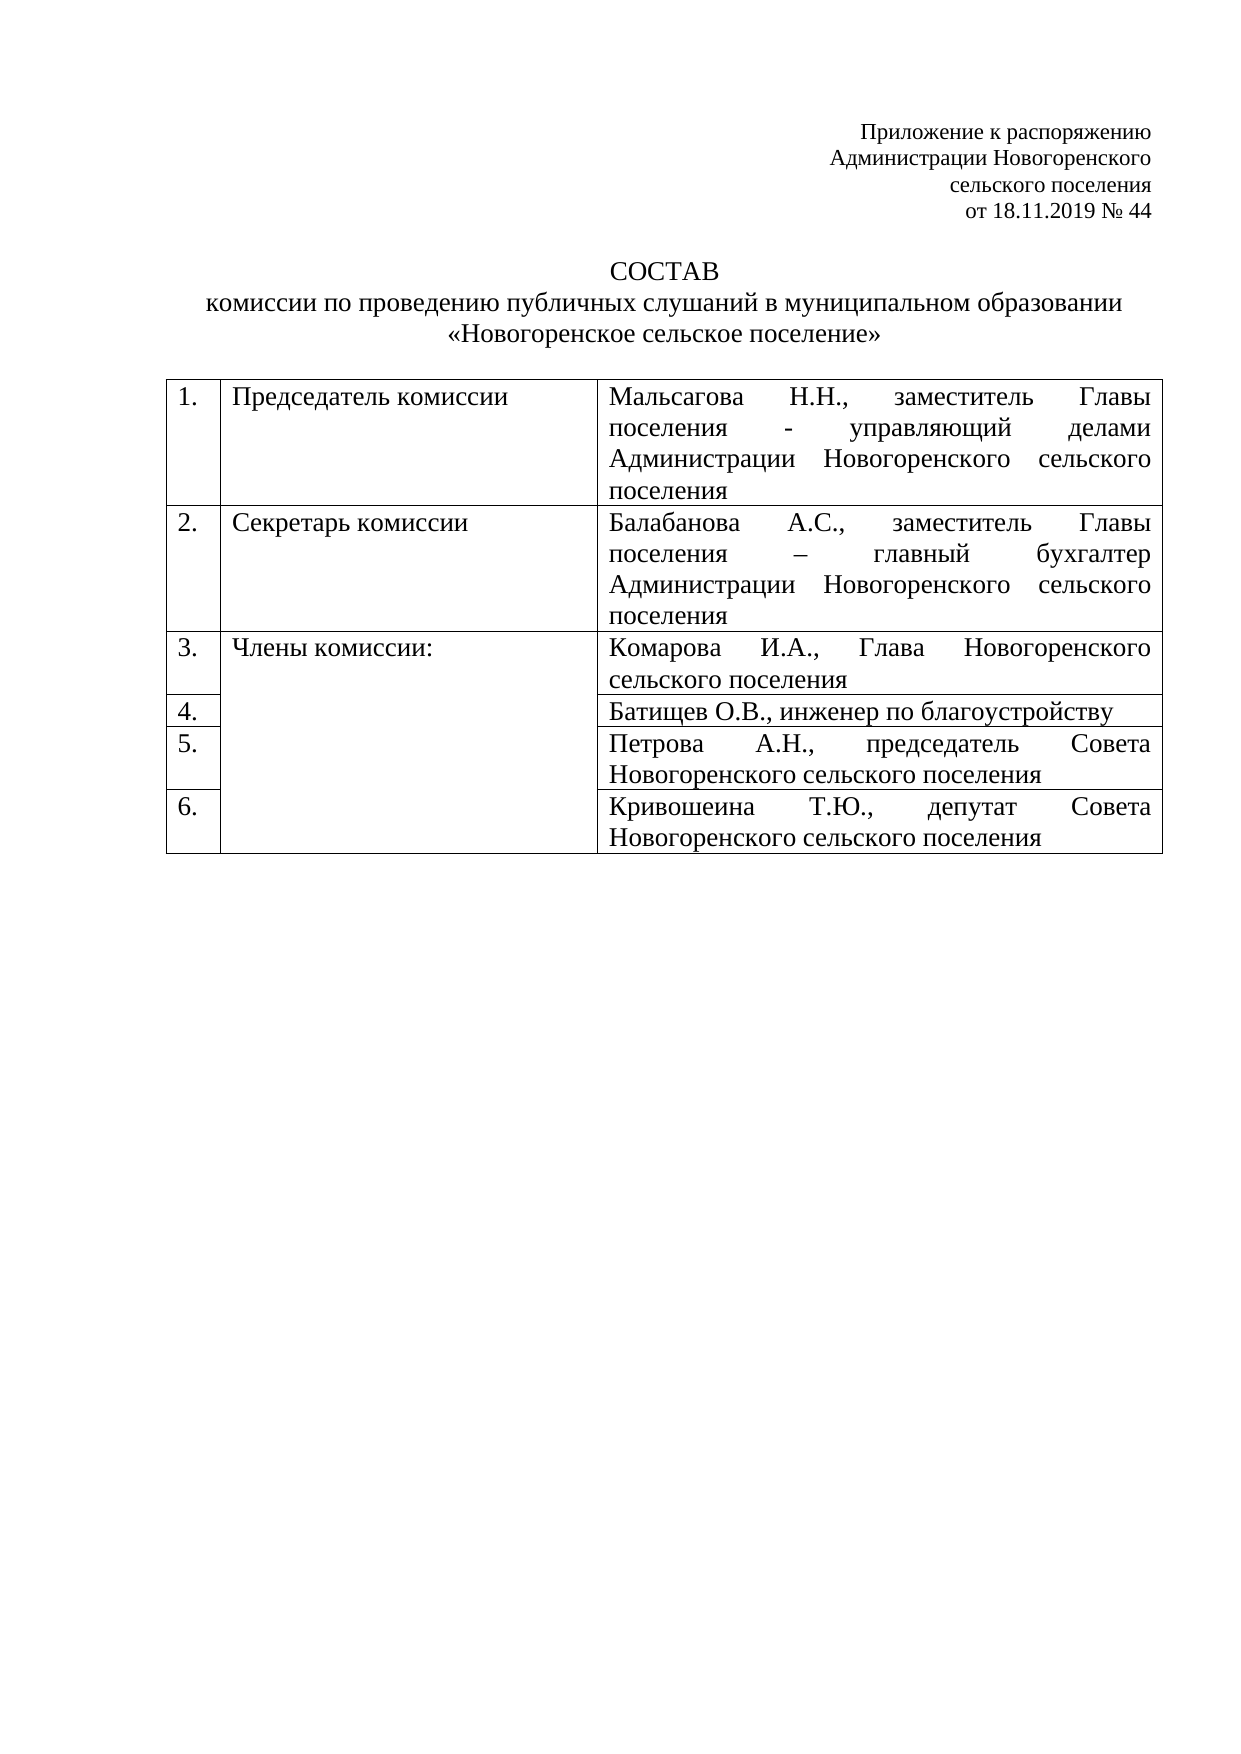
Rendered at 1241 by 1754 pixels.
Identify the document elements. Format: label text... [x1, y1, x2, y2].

table_cell 5. [167, 727, 220, 789]
table_cell Комарова И.А., Глава Новогоренского сельского поселения [598, 632, 1162, 694]
table_header Мальсагова Н.Н., заместитель Главы поселения - управляющий делами Администрации Новогоренского сельского поселения [598, 380, 1162, 505]
table_cell 4. [167, 695, 220, 726]
text сельского поселения [177, 171, 1152, 197]
table_header Председатель комиссии [221, 380, 597, 505]
table_cell Секретарь комиссии [221, 506, 597, 631]
table_cell 2. [167, 506, 220, 631]
table_cell 6. [167, 790, 220, 853]
table_cell Батищев О.В., инженер по благоустройству [598, 695, 1162, 726]
text СОСТАВ [177, 255, 1152, 286]
table_cell Члены комиссии: [221, 632, 597, 853]
table_cell Балабанова А.С., заместитель Главы поселения – главный бухгалтер Администрации Новогоренского сельского поселения [598, 506, 1162, 631]
table_cell 3. [167, 632, 220, 694]
text от 18.11.2019 № 44 [177, 197, 1152, 223]
text комиссии по проведению публичных слушаний в муниципальном образовании «Новогоренское сельское поселение» [177, 286, 1152, 348]
text Приложение к распоряжению [177, 118, 1152, 144]
table_cell Кривошеина Т.Ю., депутат Совета Новогоренского сельского поселения [598, 790, 1162, 853]
table_cell Петрова А.Н., председатель Совета Новогоренского сельского поселения [598, 727, 1162, 789]
text Администрации Новогоренского [177, 144, 1152, 171]
table_header 1. [167, 380, 220, 505]
